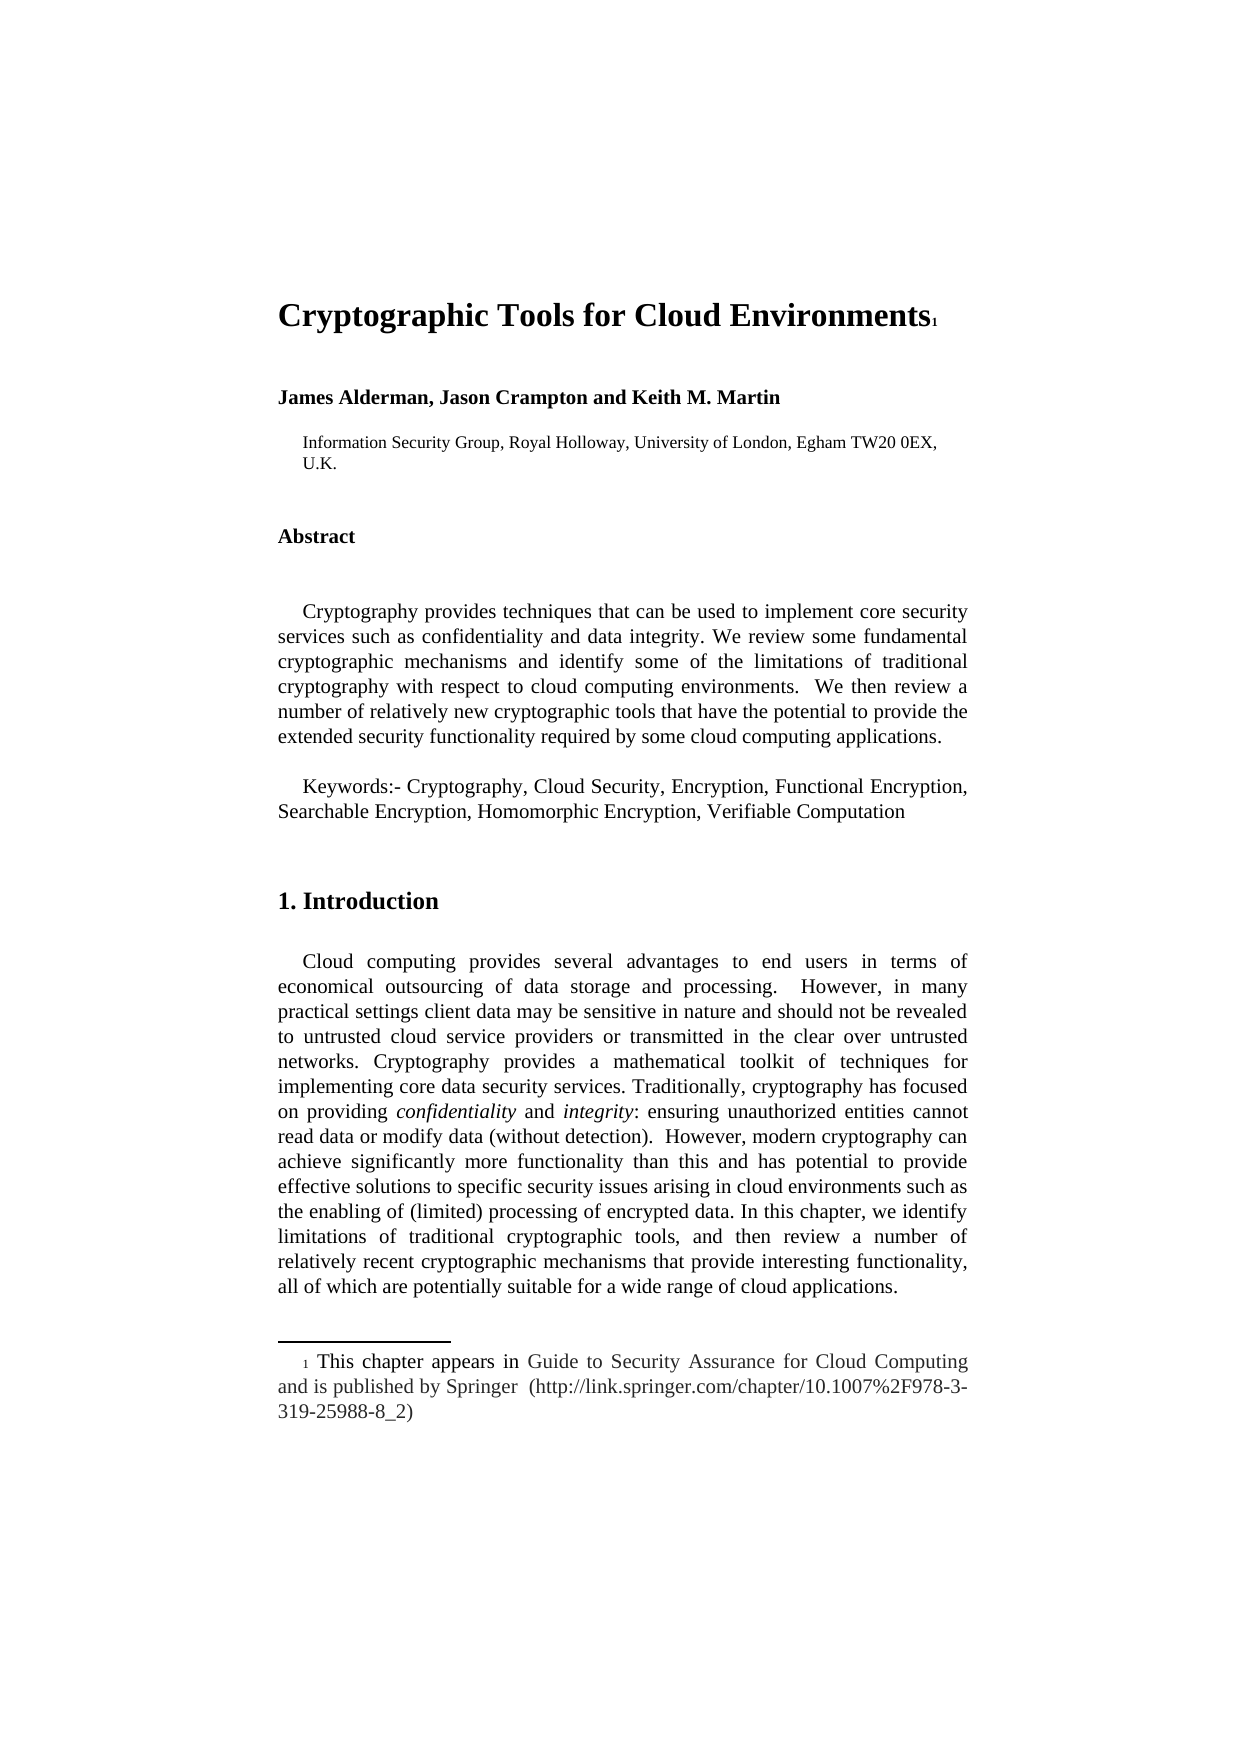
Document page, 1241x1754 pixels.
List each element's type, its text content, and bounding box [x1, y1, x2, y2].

text James Alderman, Jason Crampton and Keith M. Martin [278, 384, 968, 409]
text Abstract [278, 523, 968, 548]
text Keywords:- Cryptography, Cloud Security, Encryption, Functional Encryption, Searchable Encryption, Homomorphic Encryption, Verifiable Computation [278, 773, 968, 823]
text Cryptography provides techniques that can be used to implement core security services such as confidentiality and data integrity. We review some fundamental cryptographic mechanisms and identify some of the limitations of traditional cryptography with respect to cloud computing environments. We then review a number of relatively new cryptographic tools that have the potential to provide the extended security functionality required by some cloud computing applications. [278, 598, 968, 748]
text Cloud computing provides several advantages to end users in terms of economical outsourcing of data storage and processing. However, in many practical settings client data may be sensitive in nature and should not be revealed to untrusted cloud service providers or transmitted in the clear over untrusted networks. Cryptography provides a mathematical toolkit of techniques for implementing core data security services. Traditionally, cryptography has focused on providing confidentiality and integrity: ensuring unauthorized entities cannot read data or modify data (without detection). However, modern cryptography can achieve significantly more functionality than this and has potential to provide effective solutions to specific security issues arising in cloud environments such as the enabling of (limited) processing of encrypted data. In this chapter, we identify limitations of traditional cryptographic tools, and then review a number of relatively recent cryptographic mechanisms that provide interesting functionality, all of which are potentially suitable for a wide range of cloud applications. [278, 948, 968, 1298]
text Information Security Group, Royal Holloway, University of London, Egham TW20 0EX, U.K. [302, 432, 968, 473]
subtitle 1. Introduction [278, 886, 968, 914]
title Cryptographic Tools for Cloud Environments [278, 295, 968, 334]
